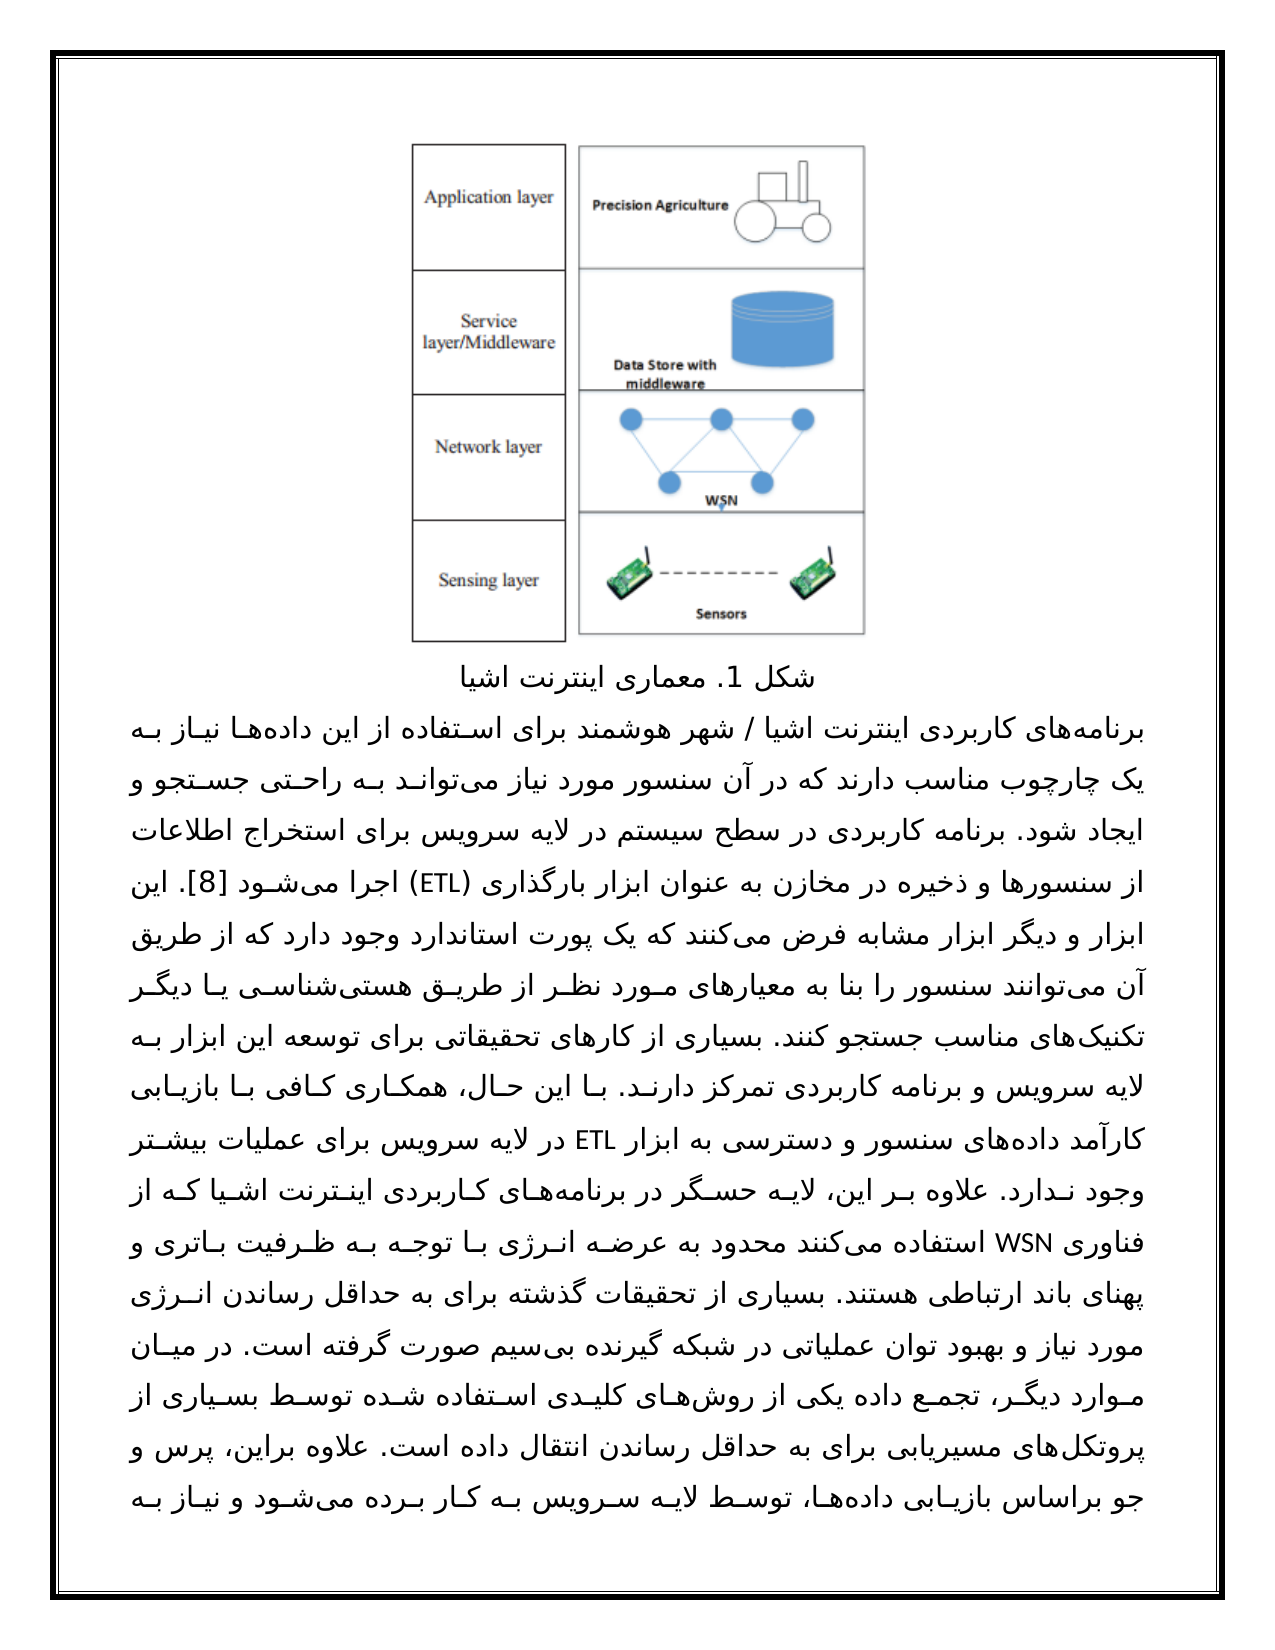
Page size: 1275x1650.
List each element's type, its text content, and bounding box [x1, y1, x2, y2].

text شکل 1. معماری اینترنت اشیا [130, 661, 1145, 694]
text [130, 712, 1145, 1514]
picture [400, 130, 875, 647]
